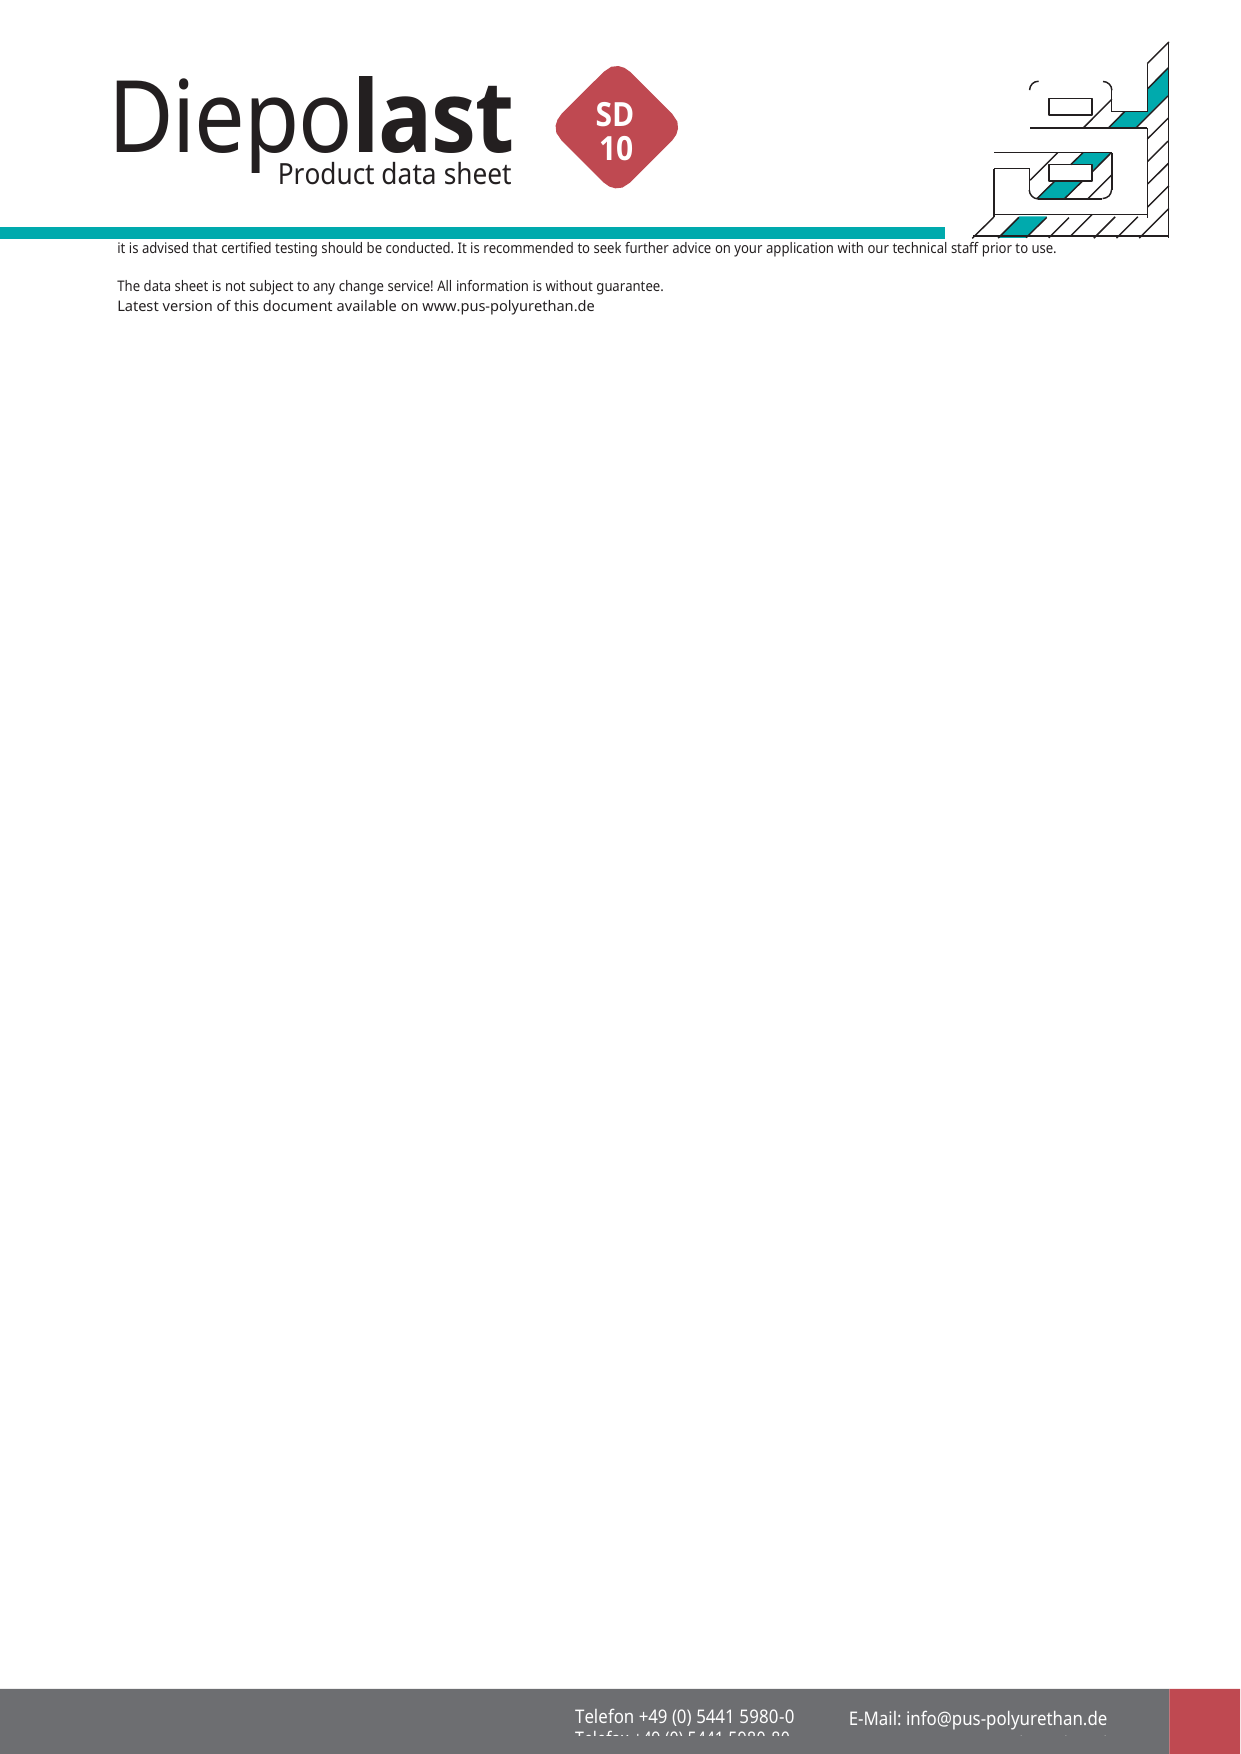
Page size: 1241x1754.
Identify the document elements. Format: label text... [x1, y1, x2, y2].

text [117, 237, 1170, 257]
text The data sheet is not subject to any change service! All information is without guarantee. Latest version of this document available on www.pus-polyurethan.de [117, 276, 688, 315]
